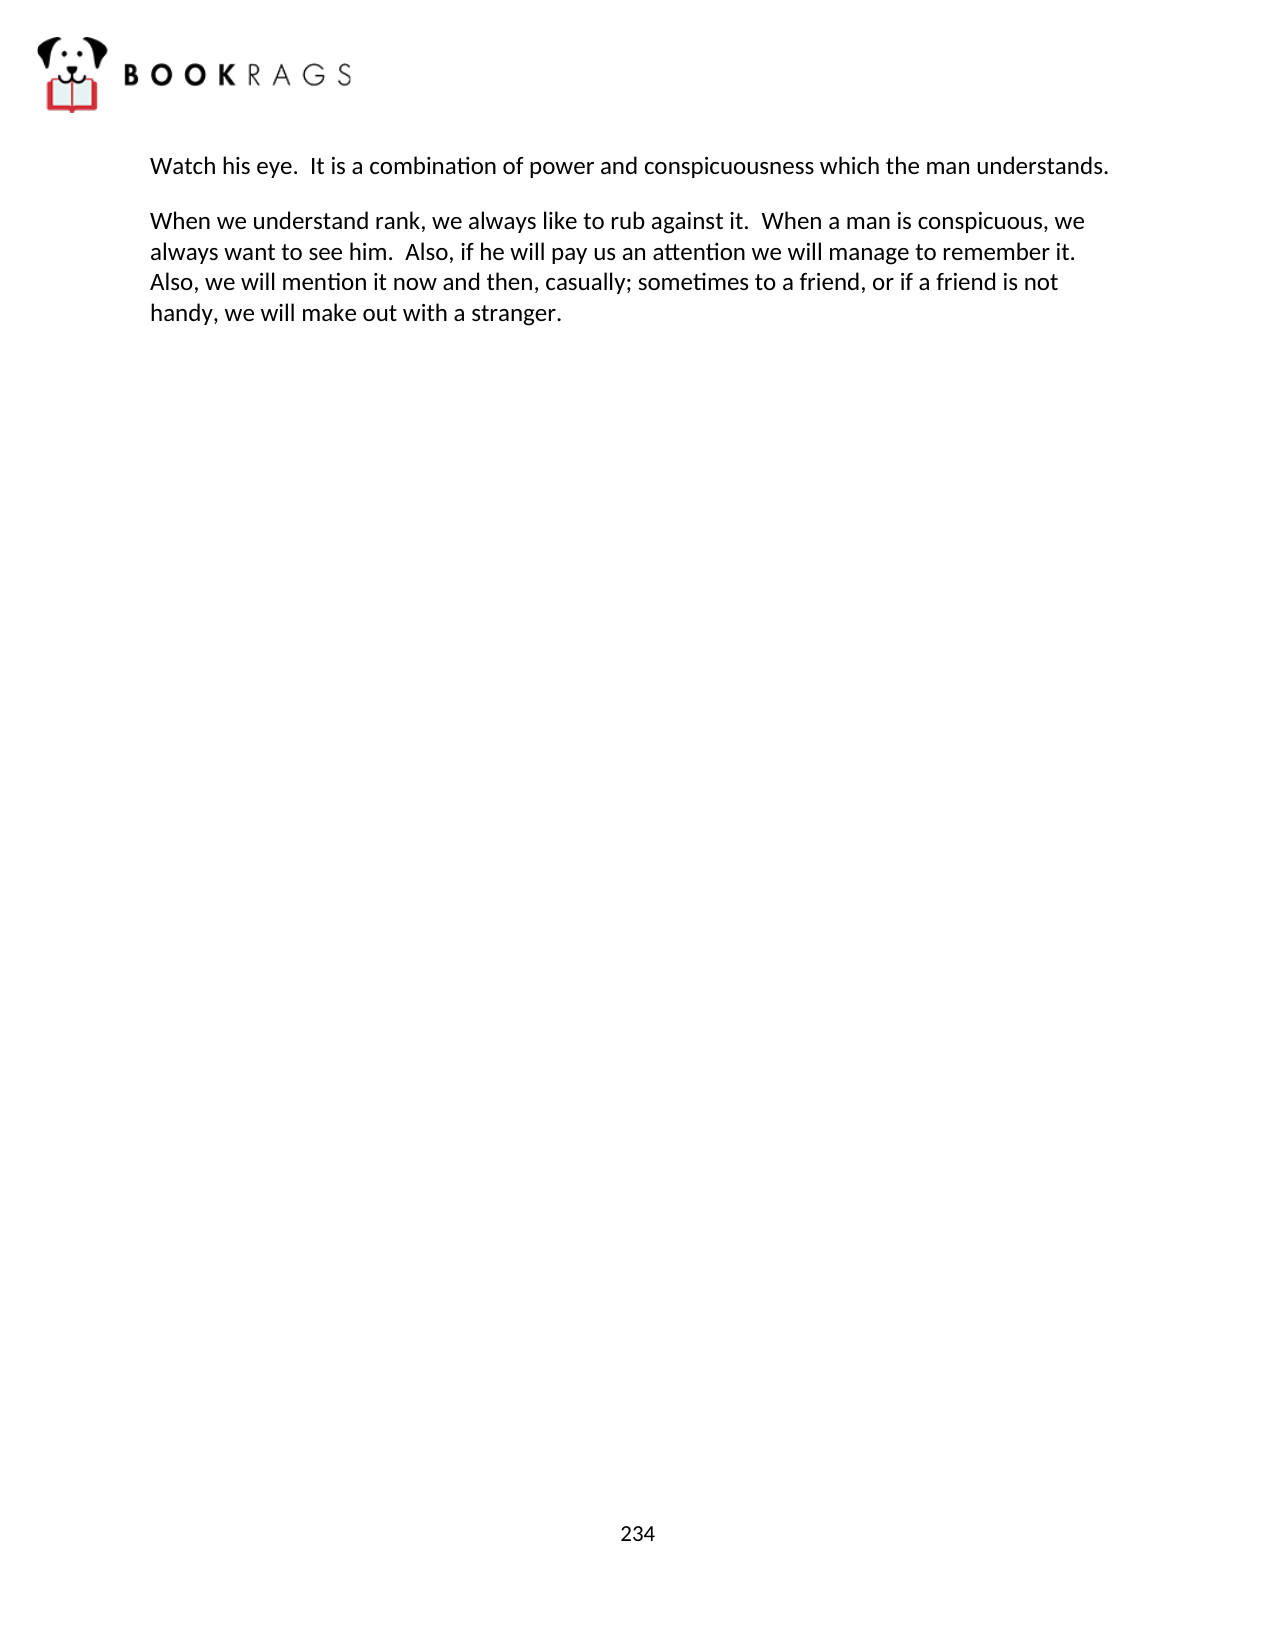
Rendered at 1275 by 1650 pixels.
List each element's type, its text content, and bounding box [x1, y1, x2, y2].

picture [37, 37, 351, 113]
text Watch his eye. It is a combination of power and conspicuousness which the man understands. [150, 150, 1125, 181]
text When we understand rank, we always like to rub against it. When a man is conspicuous, we always want to see him. Also, if he will pay us an attention we will manage to remember it. Also, we will mention it now and then, casually; sometimes to a friend, or if a friend is not handy, we will make out with a stranger. [150, 206, 1125, 328]
